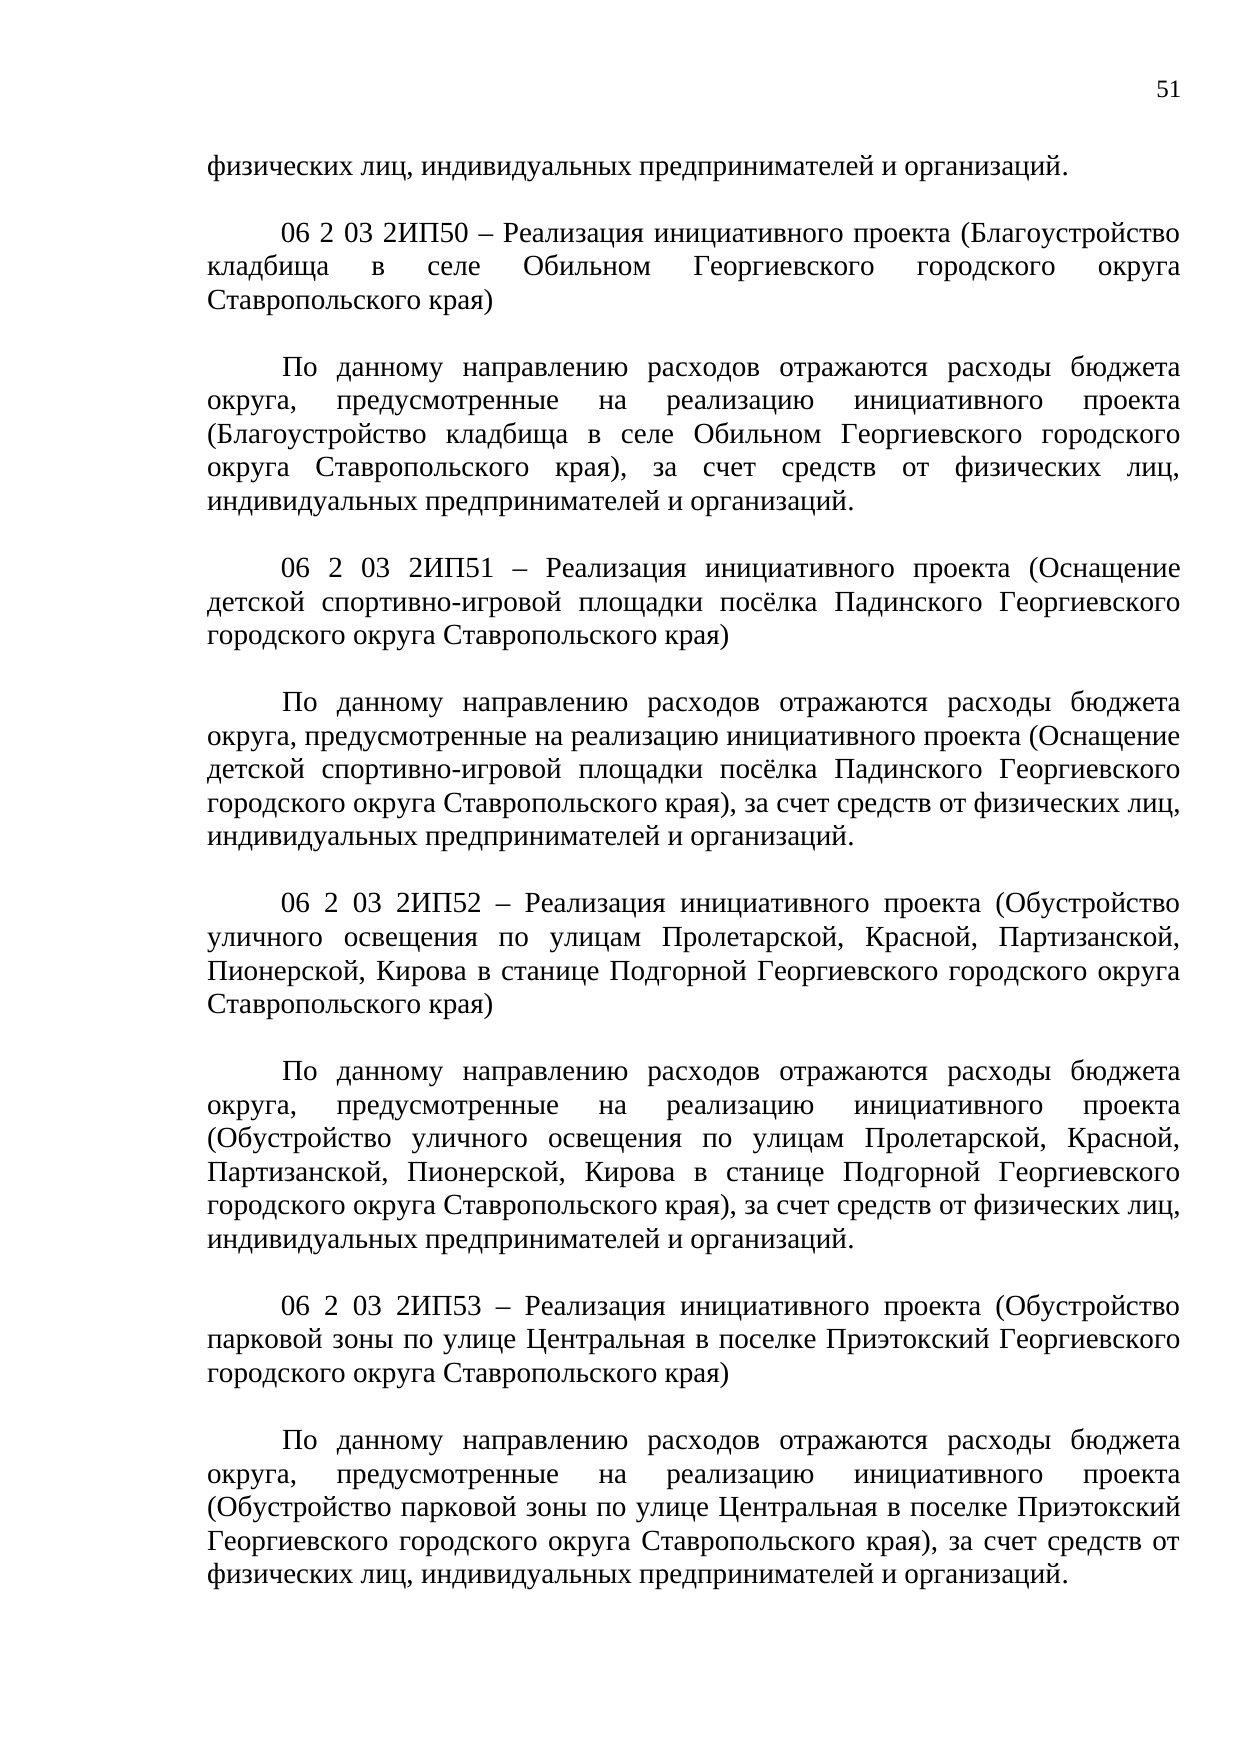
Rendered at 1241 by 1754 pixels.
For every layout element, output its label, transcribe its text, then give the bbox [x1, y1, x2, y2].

text 06 2 03 2ИП53 – Реализация инициативного проекта (Обустройство парковой зоны по улице Центральная в поселке Приэтокский Георгиевского городского округа Ставропольского края) [207, 1288, 1181, 1389]
text 06 2 03 2ИП52 – Реализация инициативного проекта (Обустройство уличного освещения по улицам Пролетарской, Красной, Партизанской, Пионерской, Кирова в станице Подгорной Георгиевского городского округа Ставропольского края) [207, 886, 1181, 1020]
text По данному направлению расходов отражаются расходы бюджета округа, предусмотренные на реализацию инициативного проекта (Благоустройство кладбища в селе Обильном Георгиевского городского округа Ставропольского края), за счет средств от физических лиц, индивидуальных предпринимателей и организаций. [207, 349, 1181, 517]
text По данному направлению расходов отражаются расходы бюджета округа, предусмотренные на реализацию инициативного проекта (Оснащение детской спортивно-игровой площадки посёлка Падинского Георгиевского городского округа Ставропольского края), за счет средств от физических лиц, индивидуальных предпринимателей и организаций. [207, 684, 1181, 852]
text 06 2 03 2ИП51 – Реализация инициативного проекта (Оснащение детской спортивно-игровой площадки посёлка Падинского Георгиевского городского округа Ставропольского края) [207, 550, 1181, 651]
text По данному направлению расходов отражаются расходы бюджета округа, предусмотренные на реализацию инициативного проекта (Обустройство уличного освещения по улицам Пролетарской, Красной, Партизанской, Пионерской, Кирова в станице Подгорной Георгиевского городского округа Ставропольского края), за счет средств от физических лиц, индивидуальных предпринимателей и организаций. [207, 1053, 1181, 1254]
text 06 2 03 2ИП50 – Реализация инициативного проекта (Благоустройство кладбища в селе Обильном Георгиевского городского округа Ставропольского края) [207, 215, 1181, 315]
text По данному направлению расходов отражаются расходы бюджета округа, предусмотренные на реализацию инициативного проекта (Обустройство парковой зоны по улице Центральная в поселке Приэтокский Георгиевского городского округа Ставропольского края), за счет средств от физических лиц, индивидуальных предпринимателей и организаций. [207, 1422, 1181, 1590]
